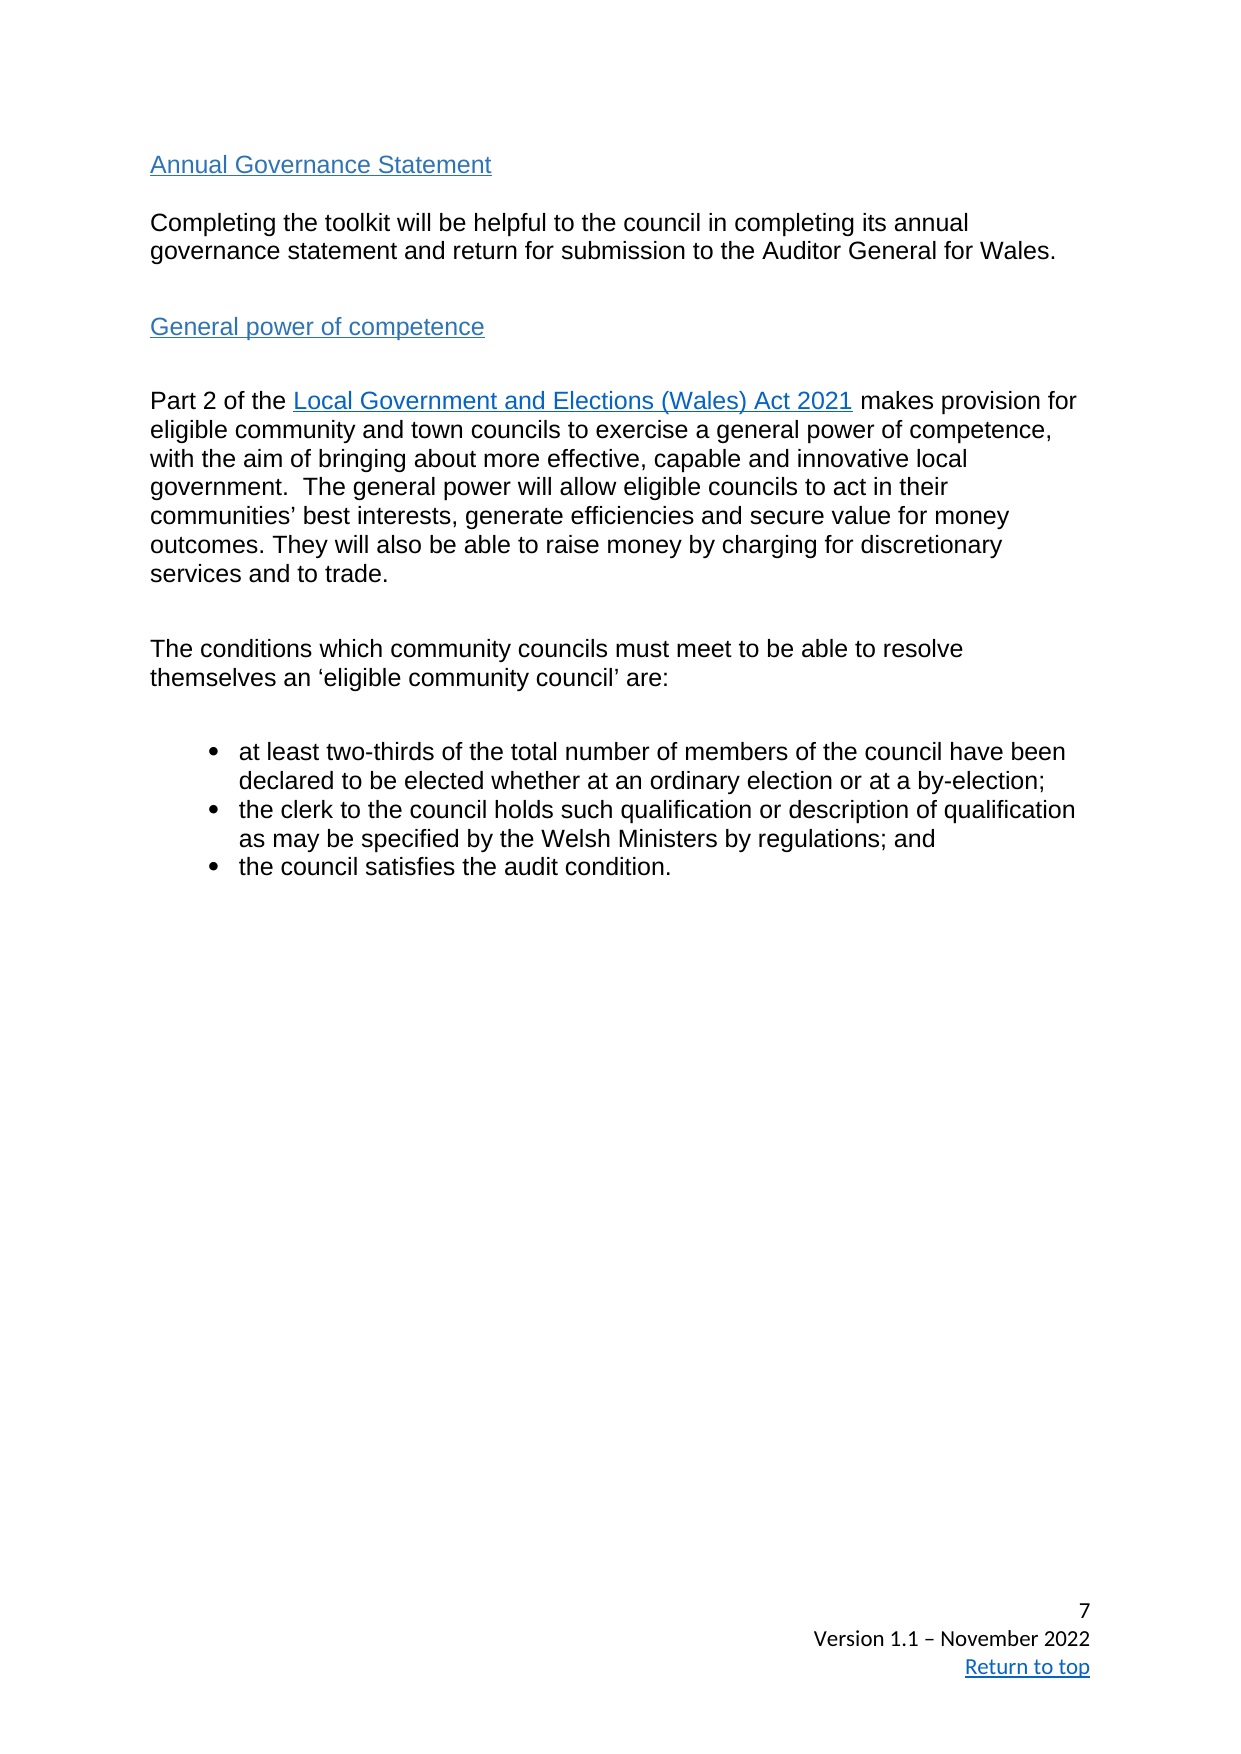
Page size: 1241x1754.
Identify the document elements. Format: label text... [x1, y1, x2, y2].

list at least two-thirds of the total number of members of the council have been declared to be elected whether at an ordinary election or at a by-election; [209, 737, 1090, 795]
text The conditions which community councils must meet to be able to resolve themselves an ‘eligible community council’ are: [150, 634, 1090, 692]
text Completing the toolkit will be helpful to the council in completing its annual governance statement and return for submission to the Auditor General for Wales. [150, 207, 1090, 265]
subtitle Annual Governance Statement [150, 150, 1090, 179]
subtitle General power of competence [150, 312, 1090, 341]
text Part 2 of the Local Government and Elections (Wales) Act 2021 makes provision for eligible community and town councils to exercise a general power of competence, with the aim of bringing about more effective, capable and innovative local government. The general power will allow eligible councils to act in their communities’ best interests, generate efficiencies and secure value for money outcomes. They will also be able to raise money by charging for discretionary services and to trade. [150, 386, 1090, 587]
list the clerk to the council holds such qualification or description of qualification as may be specified by the Welsh Ministers by regulations; and [209, 795, 1090, 852]
list the council satisfies the audit condition. [209, 852, 1090, 881]
